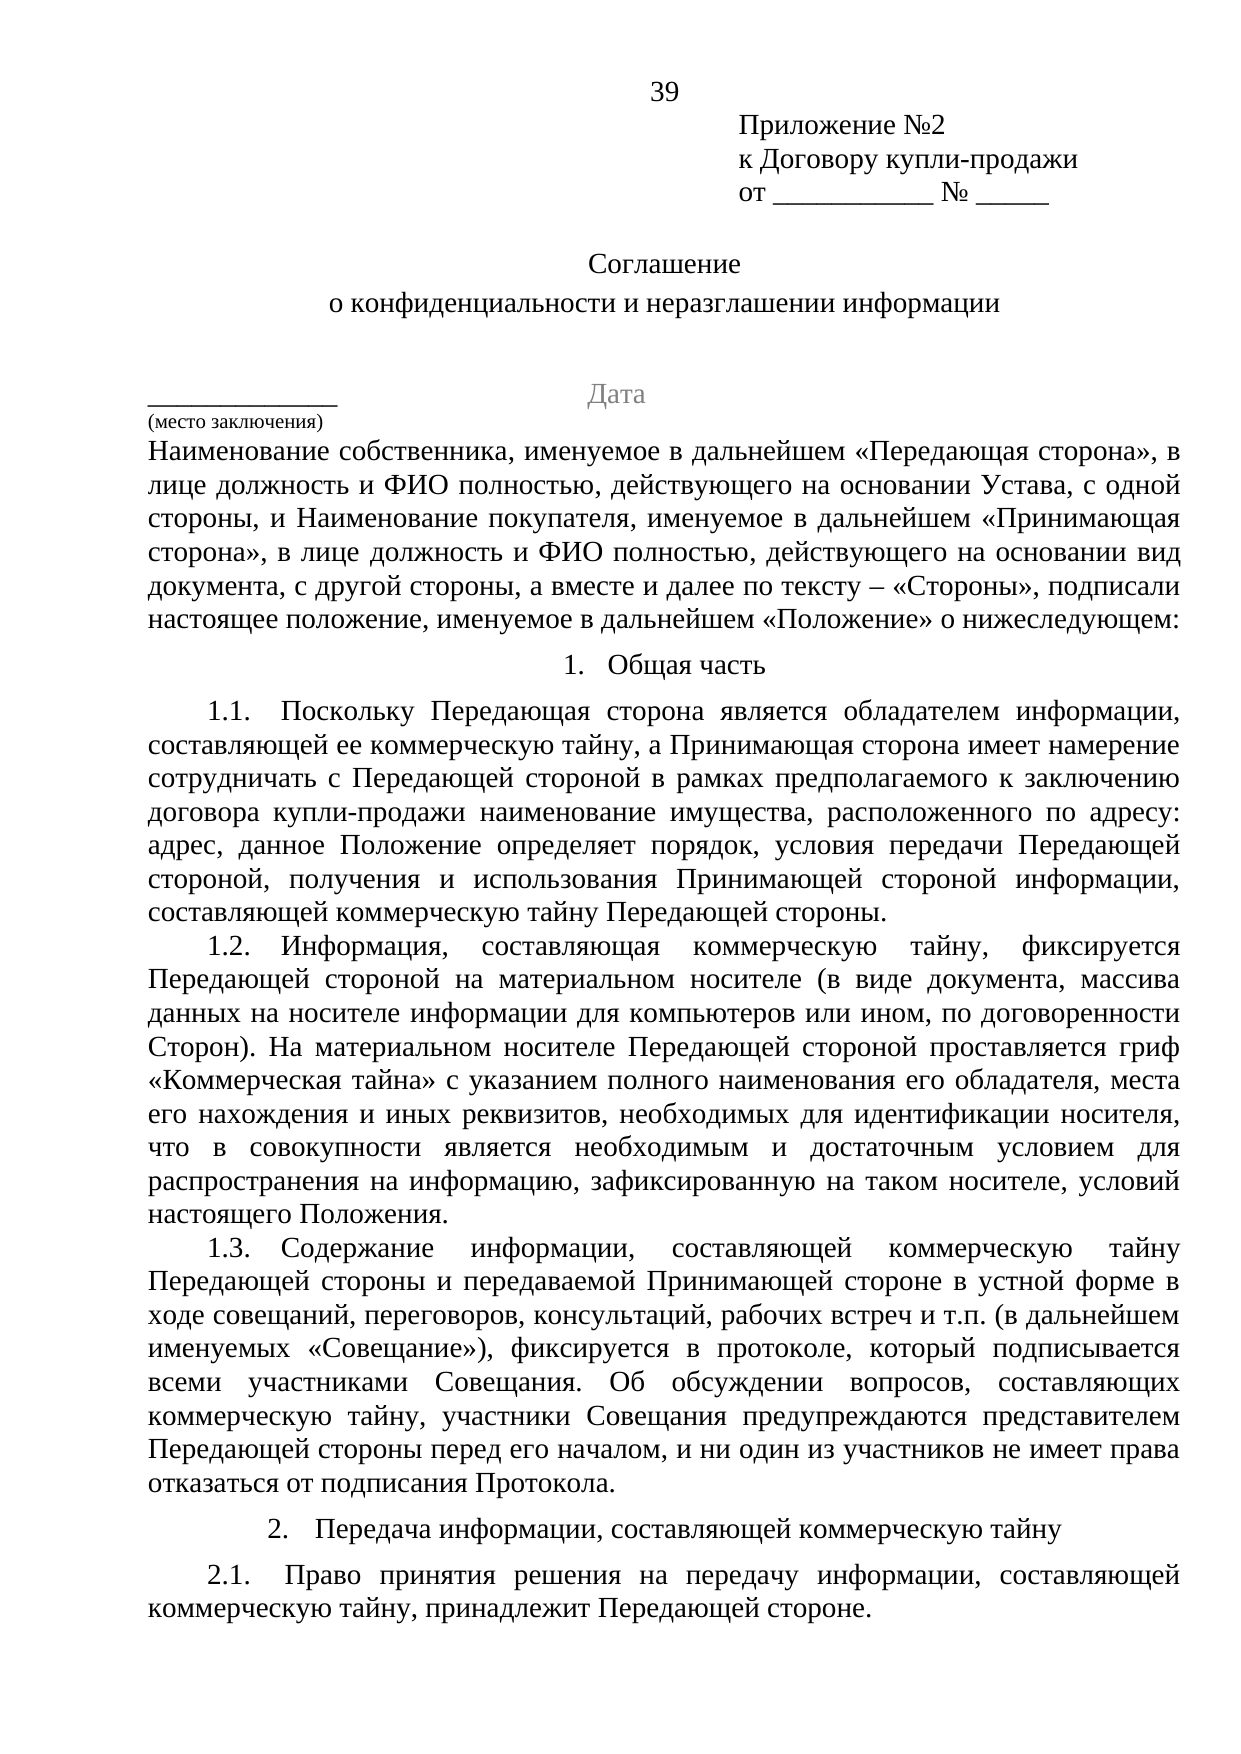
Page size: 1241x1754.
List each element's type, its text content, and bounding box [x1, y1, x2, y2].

list Общая часть [148, 647, 1181, 681]
text Приложение №2 [738, 107, 1181, 141]
list Право принятия решения на передачу информации, составляющей коммерческую тайну, принадлежит Передающей стороне. [148, 1557, 1181, 1624]
text к Договору купли-продажи [738, 141, 1181, 174]
text от ___________ № _____ [738, 174, 1181, 208]
list Соглашение [148, 247, 1181, 280]
list Передача информации, составляющей коммерческую тайну [148, 1511, 1181, 1544]
text _____________ [148, 376, 1181, 409]
list Поскольку Передающая сторона является обладателем информации, составляющей ее коммерческую тайну, а Принимающая сторона имеет намерение сотрудничать с Передающей стороной в рамках предполагаемого к заключению договора купли-продажи , расположенного по адресу: , данное Положение определяет порядок, условия передачи Передающей стороной, получения и использования Принимающей стороной информации, составляющей коммерческую тайну Передающей стороны. [148, 693, 1181, 928]
text , именуемое в дальнейшем «Передающая сторона», в лице , действующего на основании Устава, с одной стороны, и , именуемое в дальнейшем «Принимающая сторона», в лице , действующего на основании , с другой стороны, а вместе и далее по тексту – «Стороны», подписали настоящее положение, именуемое в дальнейшем «Положение» о нижеследующем: [148, 433, 1181, 635]
text (место заключения) [148, 409, 1181, 433]
list о конфиденциальности и неразглашении информации [148, 285, 1181, 351]
list Содержание информации, составляющей коммерческую тайну Передающей стороны и передаваемой Принимающей стороне в устной форме в ходе совещаний, переговоров, консультаций, рабочих встреч и т.п. (в дальнейшем именуемых «Совещание»), фиксируется в протоколе, который подписывается всеми участниками Совещания. Об обсуждении вопросов, составляющих коммерческую тайну, участники Совещания предупреждаются представителем Передающей стороны перед его началом, и ни один из участников не имеет права отказаться от подписания Протокола. [148, 1230, 1181, 1498]
list Информация, составляющая коммерческую тайну, фиксируется Передающей стороной на материальном носителе (в виде документа, массива данных на носителе информации для компьютеров или ином, по договоренности Сторон). На материальном носителе Передающей стороной проставляется гриф «Коммерческая тайна» с указанием полного наименования его обладателя, места его нахождения и иных реквизитов, необходимых для идентификации носителя, что в совокупности является необходимым и достаточным условием для распространения на информацию, зафиксированную на таком носителе, условий настоящего Положения. [148, 928, 1181, 1230]
